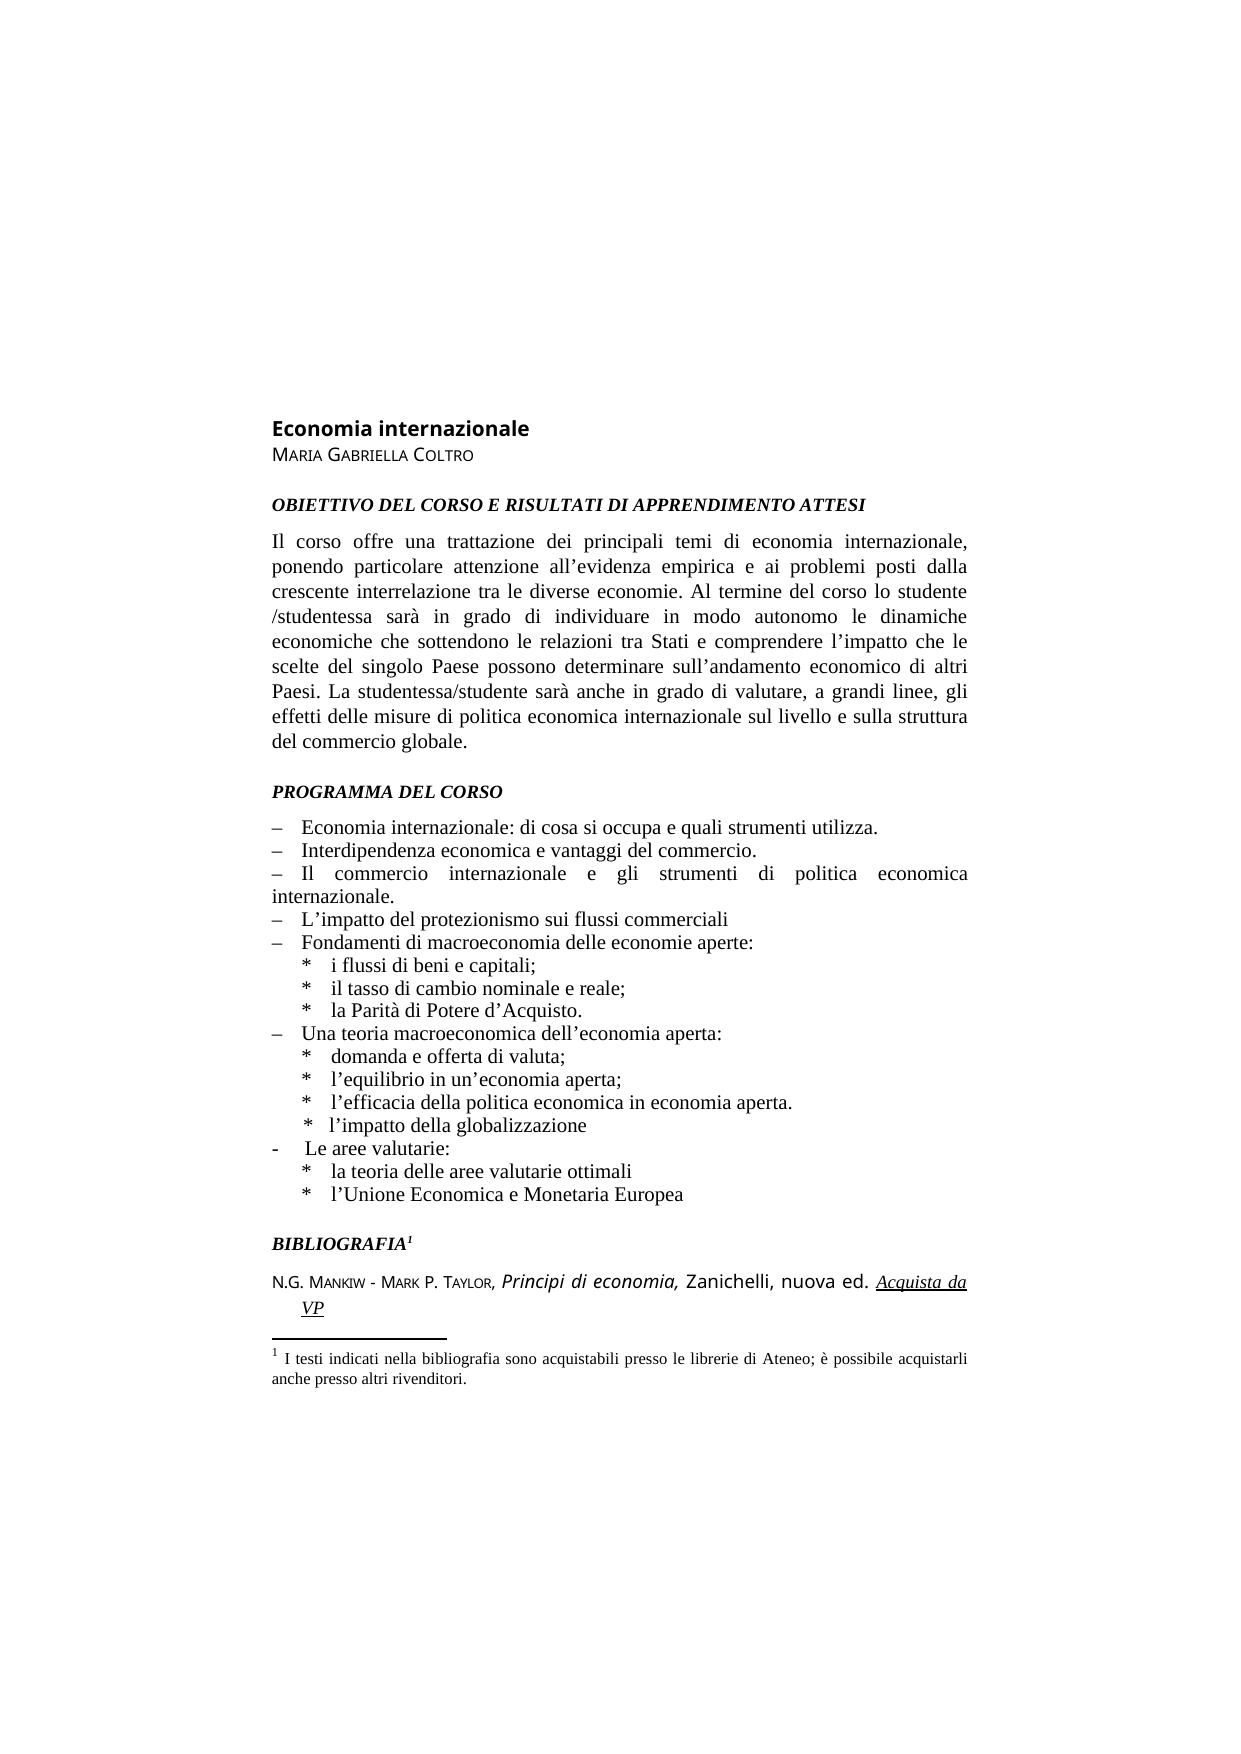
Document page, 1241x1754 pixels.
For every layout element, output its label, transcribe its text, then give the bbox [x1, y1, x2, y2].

text * l’efficacia della politica economica in economia aperta. [272, 1091, 968, 1114]
subtitle Maria Gabriella Coltro [272, 441, 968, 466]
subtitle Economia internazionale [272, 416, 968, 441]
text * domanda e offerta di valuta; [272, 1045, 968, 1068]
text N.G. Mankiw - Mark P. Taylor, Principi di economia, Zanichelli, nuova ed. Acquista da VP [272, 1268, 968, 1319]
text BIBLIOGRAFIA [272, 1231, 968, 1256]
text * la Parità di Potere d’Acquisto. [272, 999, 968, 1022]
text * la teoria delle aree valutarie ottimali [272, 1160, 968, 1183]
text – Interdipendenza economica e vantaggi del commercio. [272, 839, 968, 862]
text – Il commercio internazionale e gli strumenti di politica economica internazionale. [272, 862, 968, 908]
text PROGRAMMA DEL CORSO [272, 779, 968, 804]
text – Una teoria macroeconomica dell’economia aperta: [272, 1022, 968, 1045]
text * il tasso di cambio nominale e reale; [272, 977, 968, 999]
text * l’impatto della globalizzazione [272, 1114, 968, 1137]
text * l’equilibrio in un’economia aperta; [272, 1068, 968, 1091]
text – L’impatto del protezionismo sui flussi commerciali [272, 908, 968, 931]
text OBIETTIVO DEL CORSO E RISULTATI DI APPRENDIMENTO ATTESI [272, 491, 968, 516]
text – Economia internazionale: di cosa si occupa e quali strumenti utilizza. [272, 816, 968, 839]
text Il corso offre una trattazione dei principali temi di economia internazionale, ponendo particolare attenzione all’evidenza empirica e ai problemi posti dalla crescente interrelazione tra le diverse economie. Al termine del corso lo studente /studentessa sarà in grado di individuare in modo autonomo le dinamiche economiche che sottendono le relazioni tra Stati e comprendere l’impatto che le scelte del singolo Paese possono determinare sull’andamento economico di altri Paesi. La studentessa/studente sarà anche in grado di valutare, a grandi linee, gli effetti delle misure di politica economica internazionale sul livello e sulla struttura del commercio globale. [272, 529, 968, 754]
text * l’Unione Economica e Monetaria Europea [272, 1183, 968, 1206]
text – Fondamenti di macroeconomia delle economie aperte: [272, 931, 968, 954]
text * i flussi di beni e capitali; [272, 954, 968, 977]
text - Le aree valutarie: [272, 1137, 968, 1160]
